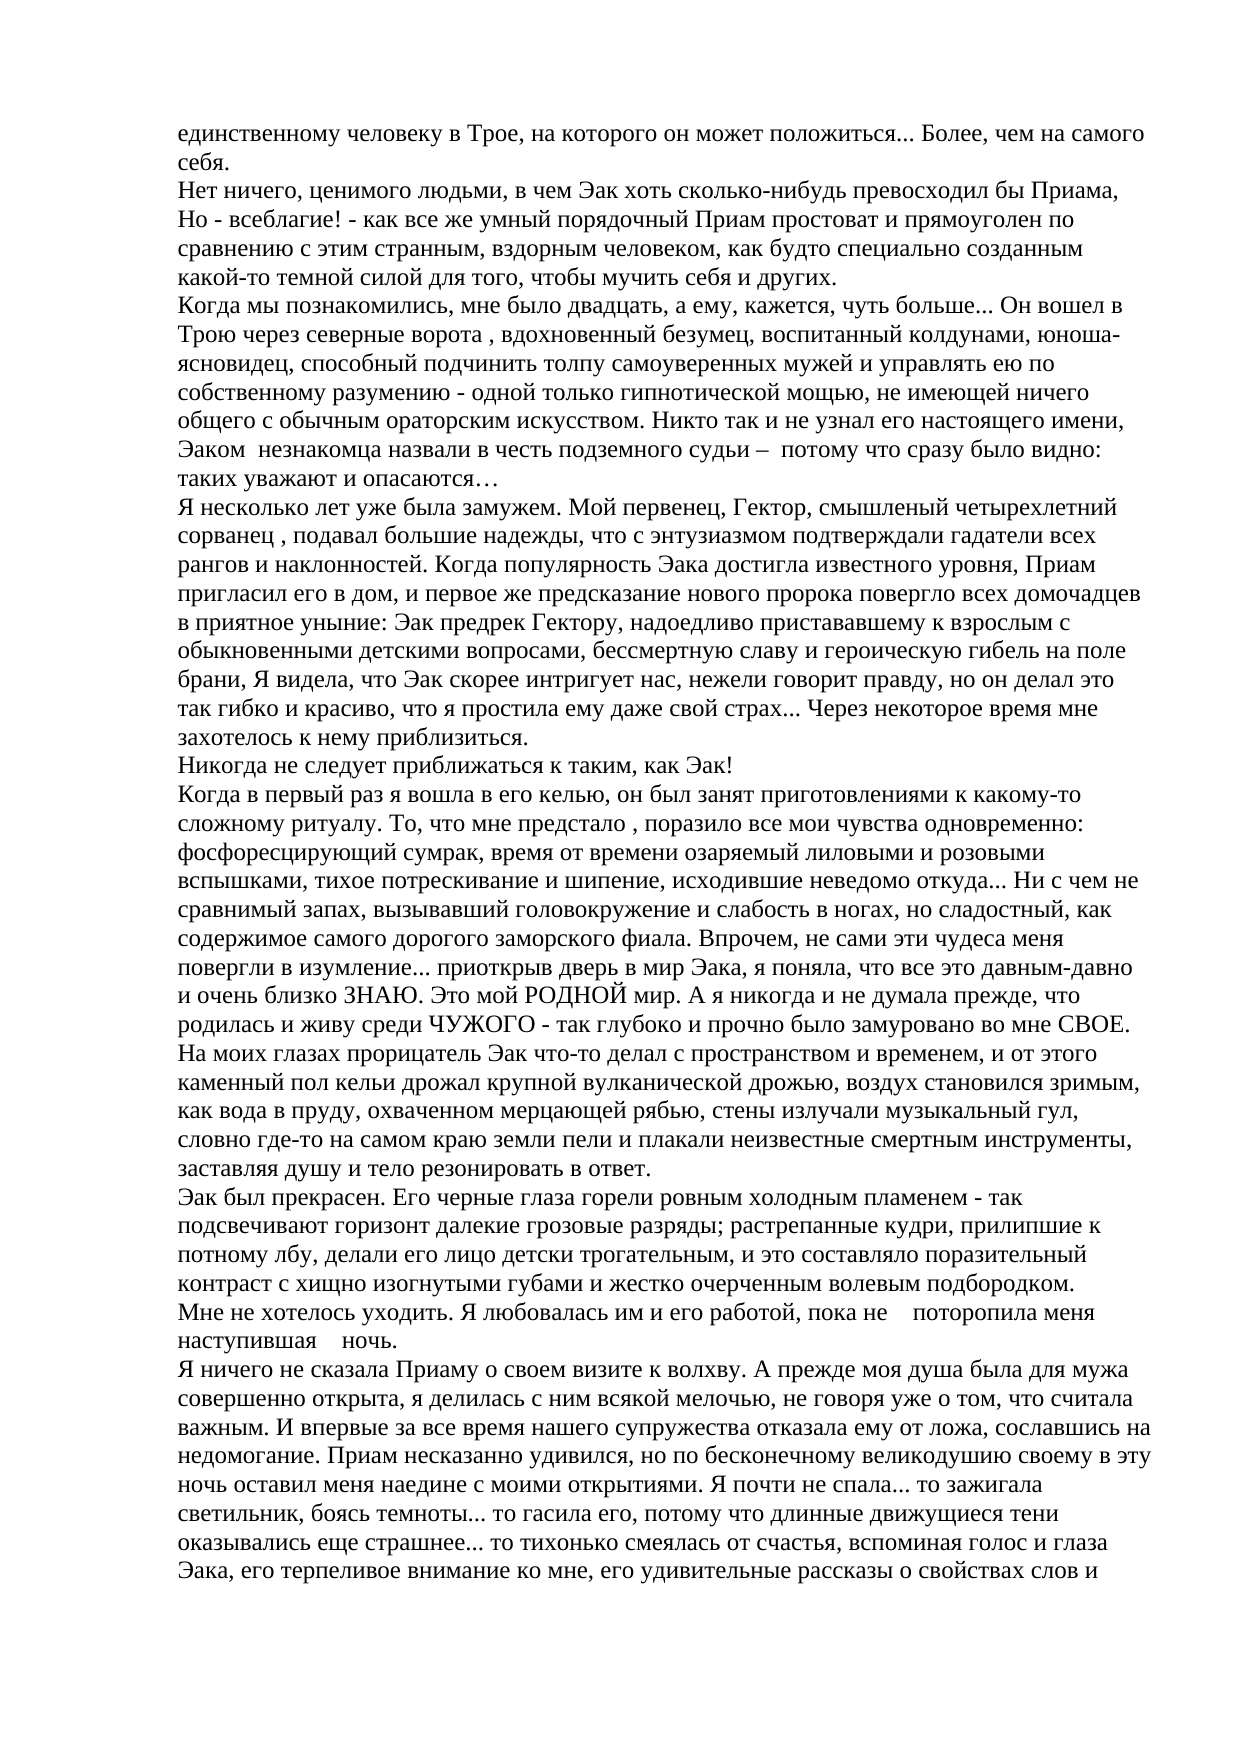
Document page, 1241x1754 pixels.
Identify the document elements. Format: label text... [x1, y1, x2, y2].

text Я несколько лет уже была замужем. Мой первенец, Гектор, смышленый четырехлетний сорванец , подавал большие надежды, что с энтузиазмом подтверждали гадатели всех рангов и наклонностей. Когда популярность Эака достигла известного уровня, Приам пригласил его в дом, и первое же предсказание нового пророка повергло всех домочадцев в приятное уныние: Эак предрек Гектору, надоедливо пристававшему к взрослым с обыкновенными детскими вопросами, бессмертную славу и героическую гибель на поле брани, Я видела, что Эак скорее интригует нас, нежели говорит правду, но он делал это так гибко и красиво, что я простила ему даже свой страх... Через некоторое время мне захотелось к нему приблизиться. [177, 492, 1152, 751]
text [177, 1354, 1152, 1584]
text Эак был прекрасен. Его черные глаза горели ровным холодным пламенем - так подсвечивают горизонт далекие грозовые разряды; растрепанные кудри, прилипшие к потному лбу, делали его лицо детски трогательным, и это составляло поразительный контраст с хищно изогнутыми губами и жестко очерченным волевым подбородком. [177, 1182, 1152, 1297]
text Мне не хотелось уходить. Я любовалась им и его работой, пока не поторопила меня наступившая ночь. [177, 1297, 1152, 1354]
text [177, 118, 1152, 176]
text Нет ничего, ценимого людьми, в чем Эак хоть сколько-нибудь превосходил бы Приама, Но - всеблагие! - как все же умный порядочный Приам простоват и прямоуголен по сравнению с этим странным, вздорным человеком, как будто специально созданным какой-то темной силой для того, чтобы мучить себя и других. [177, 176, 1152, 291]
text Никогда не следует приближаться к таким, как Эак! [177, 751, 1152, 779]
text Когда мы познакомились, мне было двадцать, а ему, кажется, чуть больше... Он вошел в Трою через северные ворота , вдохновенный безумец, воспитанный колдунами, юноша-ясновидец, способный подчинить толпу самоуверенных мужей и управлять ею по собственному разумению - одной только гипнотической мощью, не имеющей ничего общего с обычным ораторским искусством. Никто так и не узнал его настоящего имени, Эаком незнакомца назвали в честь подземного судьи – потому что сразу было видно: таких уважают и опасаются… [177, 291, 1152, 492]
text Когда в первый раз я вошла в его келью, он был занят приготовлениями к какому-то сложному ритуалу. То, что мне предстало , поразило все мои чувства одновременно: фосфоресцирующий сумрак, время от времени озаряемый лиловыми и розовыми вспышками, тихое потрескивание и шипение, исходившие неведомо откуда... Ни с чем не сравнимый запах, вызывавший головокружение и слабость в ногах, но сладостный, как содержимое самого дорогого заморского фиала. Впрочем, не сами эти чудеса меня повергли в изумление... приоткрыв дверь в мир Эака, я поняла, что все это давным-давно и очень близко ЗНАЮ. Это мой РОДНОЙ мир. А я никогда и не думала прежде, что родилась и живу среди ЧУЖОГО - так глубоко и прочно было замуровано во мне СВОЕ. На моих глазах прорицатель Эак что-то делал с пространством и временем, и от этого каменный пол кельи дрожал крупной вулканической дрожью, воздух становился зримым, как вода в пруду, охваченном мерцающей рябью, стены излучали музыкальный гул, словно где-то на самом краю земли пели и плакали неизвестные смертным инструменты, заставляя душу и тело резонировать в ответ. [177, 779, 1152, 1182]
